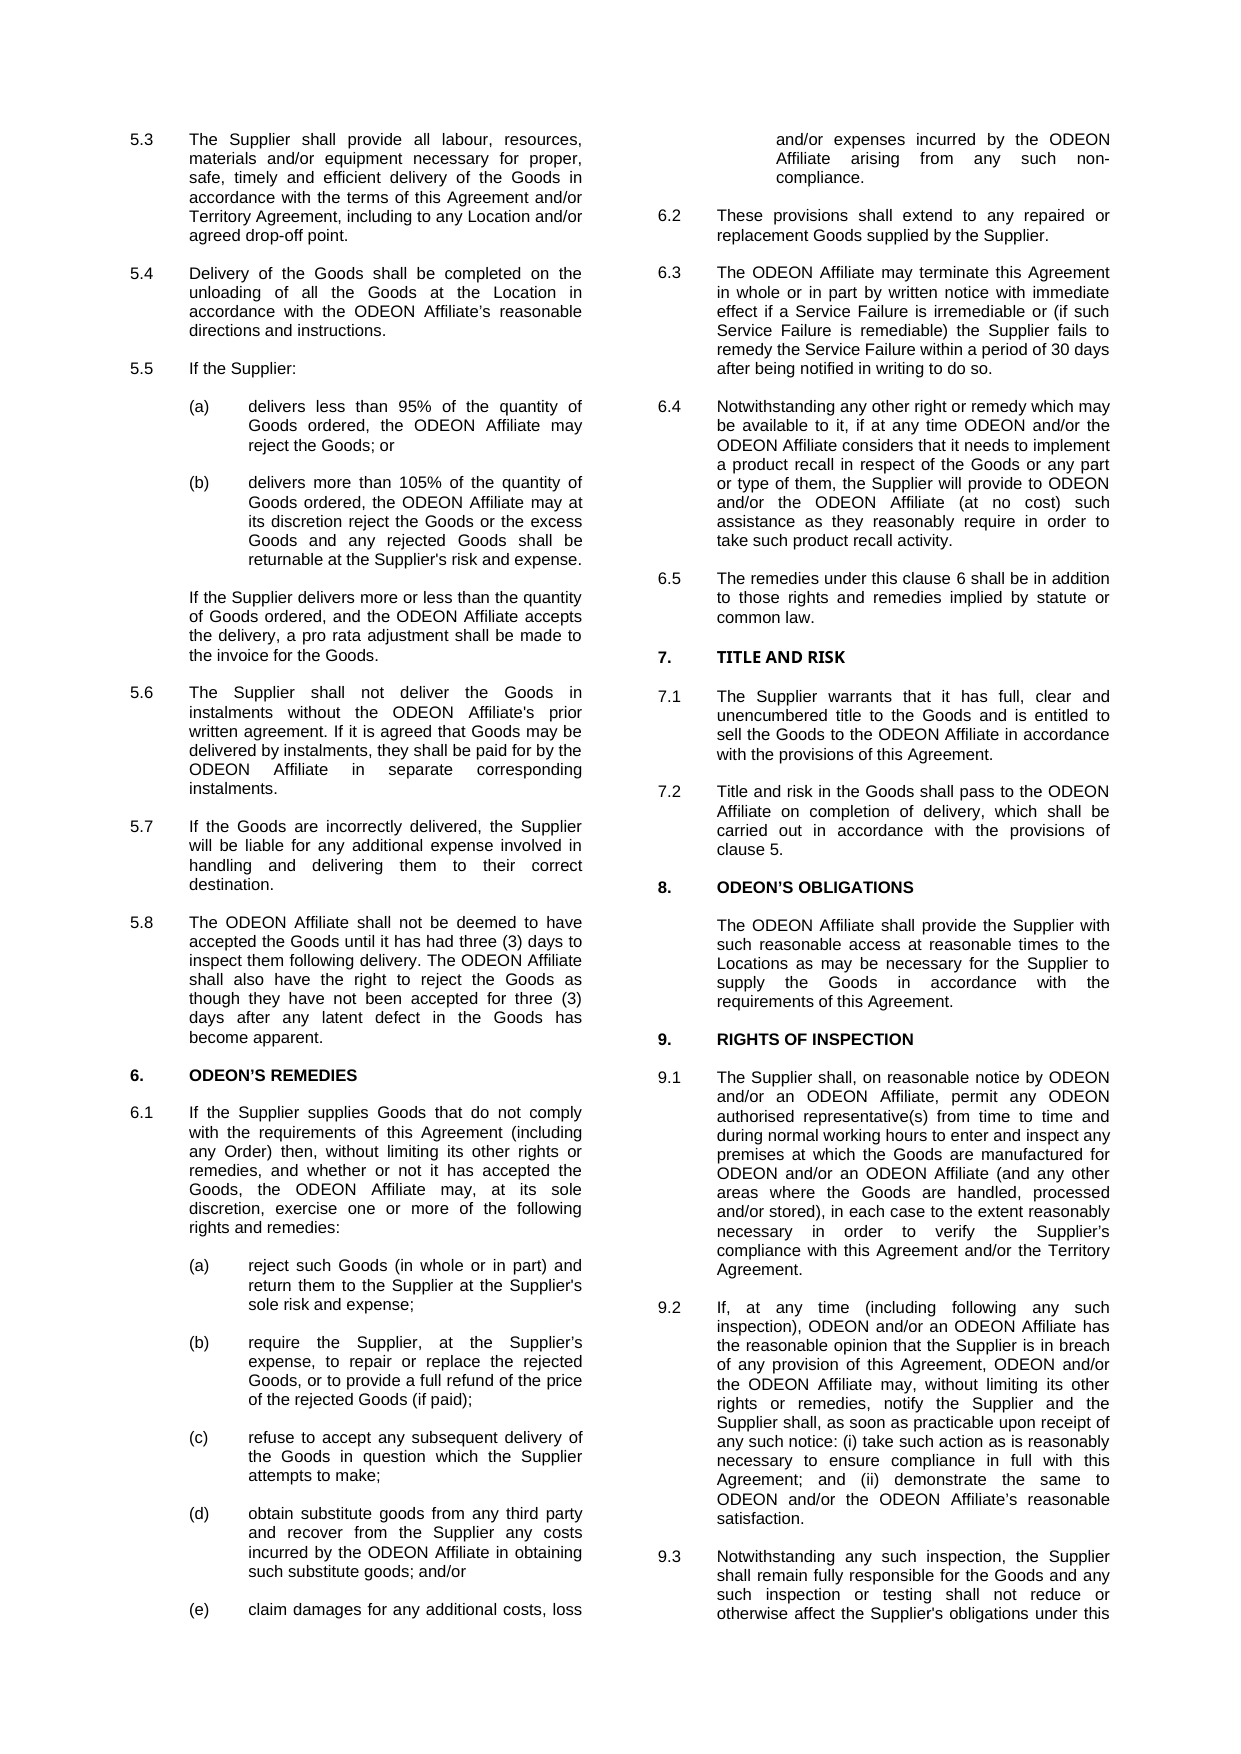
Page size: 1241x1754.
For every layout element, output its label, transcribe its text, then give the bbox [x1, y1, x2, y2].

subtitle The Supplier shall not deliver the Goods in instalments without the ODEON Affiliate's prior written agreement. If it is agreed that Goods may be delivered by instalments, they shall be paid for by the ODEON Affiliate in separate corresponding instalments. [130, 683, 583, 798]
text The ODEON Affiliate shall provide the Supplier with such reasonable access at reasonable times to the Locations as may be necessary for the Supplier to supply the Goods in accordance with the requirements of this Agreement. [717, 916, 1110, 1011]
subtitle delivers less than 95% of the quantity of Goods ordered, the ODEON Affiliate may reject the Goods; or [189, 397, 583, 454]
subtitle If, at any time (including following any such inspection), ODEON and/or an ODEON Affiliate has the reasonable opinion that the Supplier is in breach of any provision of this Agreement, ODEON and/or the ODEON Affiliate may, without limiting its other rights or remedies, notify the Supplier and the Supplier shall, as soon as practicable upon receipt of any such notice: (i) take such action as is reasonably necessary to ensure compliance in full with this Agreement; and (ii) demonstrate the same to ODEON and/or the ODEON Affiliate’s reasonable satisfaction. [658, 1298, 1110, 1528]
subtitle require the Supplier, at the Supplier’s expense, to repair or replace the rejected Goods, or to provide a full refund of the price of the rejected Goods (if paid); [189, 1332, 583, 1409]
subtitle delivers more than 105% of the quantity of Goods ordered, the ODEON Affiliate may at its discretion reject the Goods or the excess Goods and any rejected Goods shall be returnable at the Supplier's risk and expense. [189, 473, 583, 569]
subtitle Notwithstanding any other right or remedy which may be available to it, if at any time ODEON and/or the ODEON Affiliate considers that it needs to implement a product recall in respect of the Goods or any part or type of them, the Supplier will provide to ODEON and/or the ODEON Affiliate (at no cost) such assistance as they reasonably require in order to take such product recall activity. [658, 397, 1110, 550]
subtitle claim damages for any additional costs, loss and/or expenses incurred by the ODEON Affiliate arising from any such non-compliance. [717, 130, 1110, 187]
subtitle Title and risk in the Goods shall pass to the ODEON Affiliate on completion of delivery, which shall be carried out in accordance with the provisions of clause 5. [658, 782, 1110, 859]
subtitle odeon’s remedies [130, 1065, 583, 1084]
subtitle obtain substitute goods from any third party and recover from the Supplier any costs incurred by the ODEON Affiliate in obtaining such substitute goods; and/or [189, 1504, 583, 1581]
subtitle The ODEON Affiliate may terminate this Agreement in whole or in part by written notice with immediate effect if a Service Failure is irremediable or (if such Service Failure is remediable) the Supplier fails to remedy the Service Failure within a period of 30 days after being notified in writing to do so. [658, 263, 1110, 378]
subtitle These provisions shall extend to any repaired or replacement Goods supplied by the Supplier. [658, 206, 1110, 244]
subtitle reject such Goods (in whole or in part) and return them to the Supplier at the Supplier's sole risk and expense; [189, 1256, 583, 1314]
subtitle The Supplier shall provide all labour, resources, materials and/or equipment necessary for proper, safe, timely and efficient delivery of the Goods in accordance with the terms of this Agreement and/or Territory Agreement, including to any Location and/or agreed drop-off point. [130, 130, 583, 245]
subtitle odeon’s obligations [658, 878, 1110, 897]
subtitle TITLE AND RISK [658, 645, 1110, 668]
subtitle If the Goods are incorrectly delivered, the Supplier will be liable for any additional expense involved in handling and delivering them to their correct destination. [130, 817, 583, 894]
subtitle The Supplier shall, on reasonable notice by ODEON and/or an ODEON Affiliate, permit any ODEON authorised representative(s) from time to time and during normal working hours to enter and inspect any premises at which the Goods are manufactured for ODEON and/or an ODEON Affiliate (and any other areas where the Goods are handled, processed and/or stored), in each case to the extent reasonably necessary in order to verify the Supplier’s compliance with this Agreement and/or the Territory Agreement. [658, 1068, 1110, 1279]
subtitle If the Supplier: [130, 359, 583, 378]
subtitle The ODEON Affiliate shall not be deemed to have accepted the Goods until it has had three (3) days to inspect them following delivery. The ODEON Affiliate shall also have the right to reject the Goods as though they have not been accepted for three (3) days after any latent defect in the Goods has become apparent. [130, 912, 583, 1047]
subtitle refuse to accept any subsequent delivery of the Goods in question which the Supplier attempts to make; [189, 1428, 583, 1485]
subtitle The Supplier warrants that it has full, clear and unencumbered title to the Goods and is entitled to sell the Goods to the ODEON Affiliate in accordance with the provisions of this Agreement. [658, 687, 1110, 763]
subtitle claim damages for any additional costs, loss and/or expenses incurred by the ODEON Affiliate arising from any such non-compliance. [189, 1599, 583, 1619]
subtitle If the Supplier delivers more or less than the quantity of Goods ordered, and the ODEON Affiliate accepts the delivery, a pro rata adjustment shall be made to the invoice for the Goods. [189, 588, 583, 664]
subtitle rights of inspection [658, 1030, 1110, 1049]
subtitle Delivery of the Goods shall be completed on the unloading of all the Goods at the Location in accordance with the ODEON Affiliate’s reasonable directions and instructions. [130, 264, 583, 340]
subtitle The remedies under this clause 6 shall be in addition to those rights and remedies implied by statute or common law. [658, 569, 1110, 627]
subtitle If the Supplier supplies Goods that do not comply with the requirements of this Agreement (including any Order) then, without limiting its other rights or remedies, and whether or not it has accepted the Goods, the ODEON Affiliate may, at its sole discretion, exercise one or more of the following rights and remedies: [130, 1103, 583, 1237]
